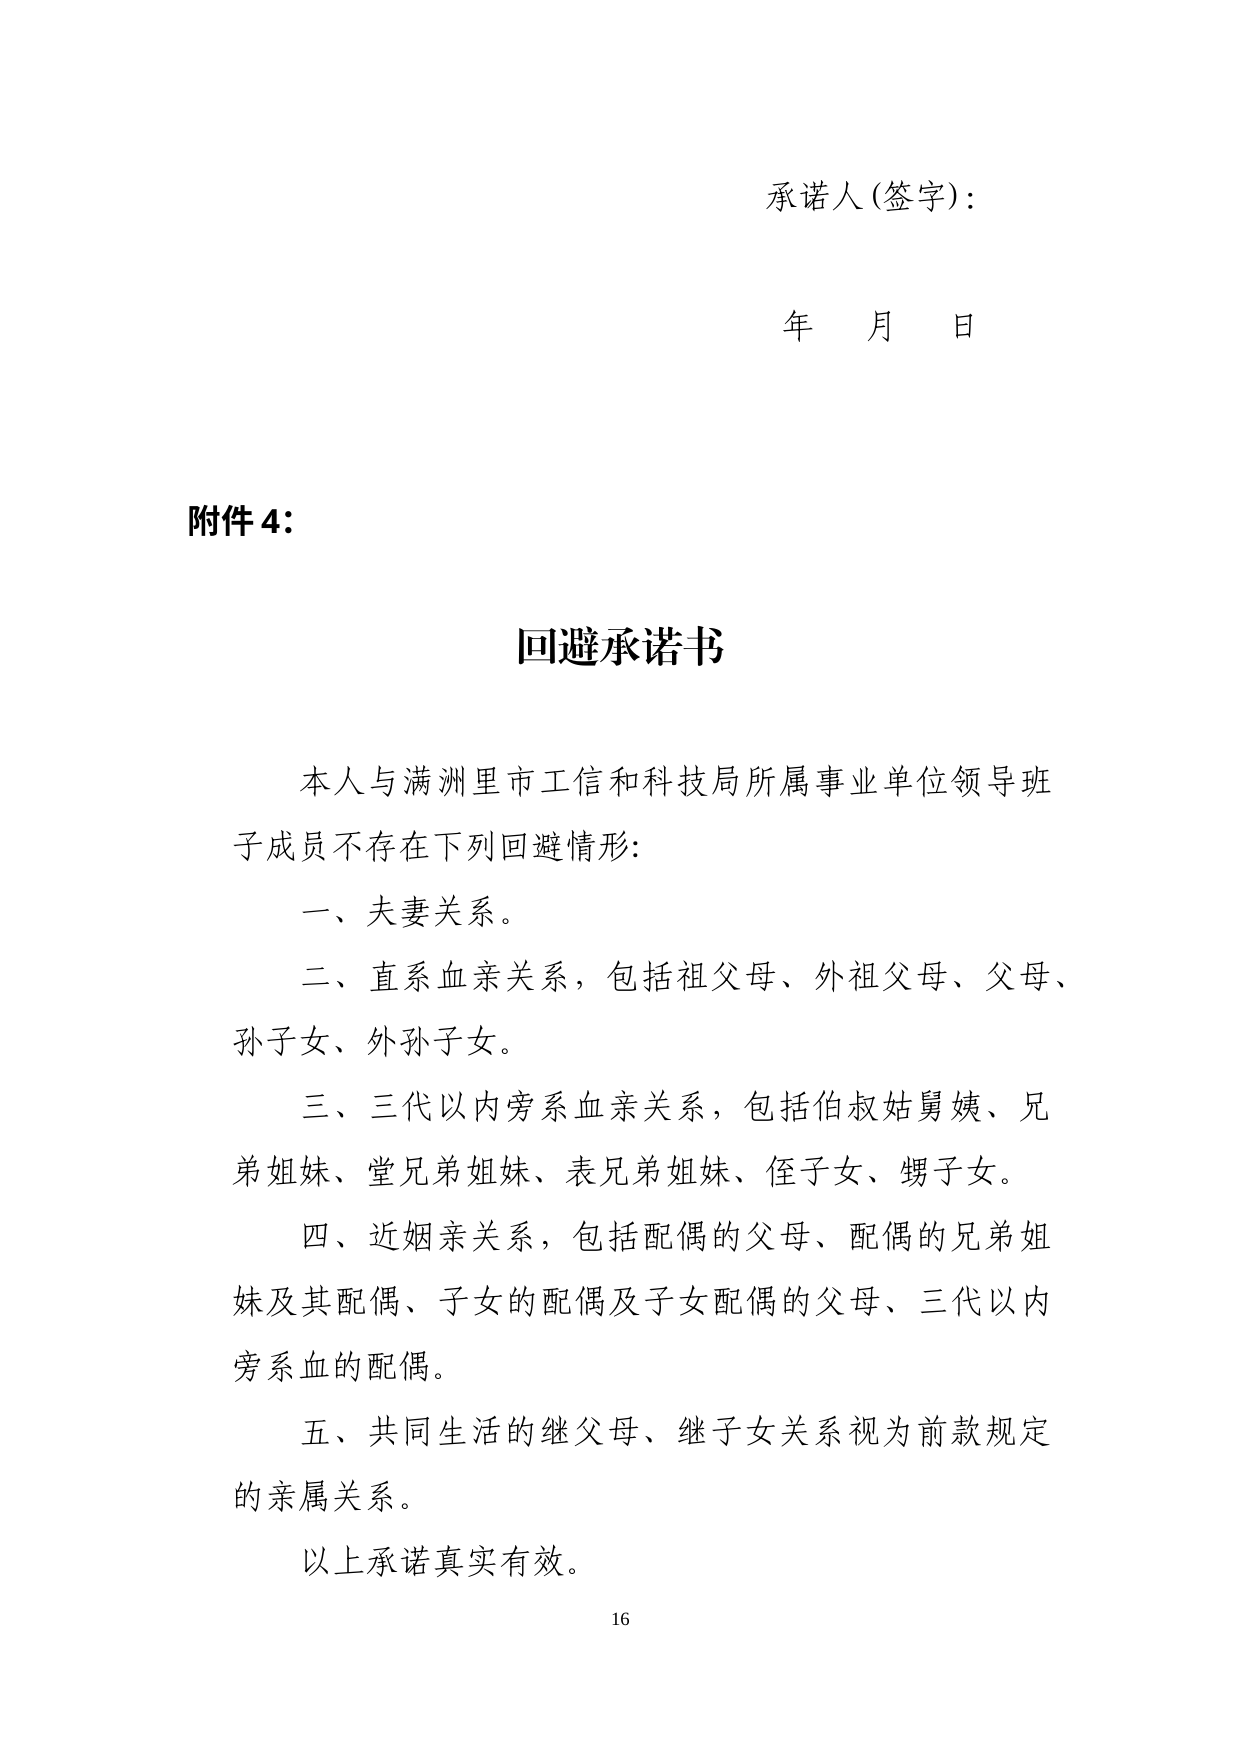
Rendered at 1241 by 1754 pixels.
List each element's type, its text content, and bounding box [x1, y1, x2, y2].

text 三、三代以内旁系血亲关系，包括伯叔姑舅姨、兄弟姐妹、堂兄弟姐妹、表兄弟姐妹、侄子女、甥子女。 [231, 1072, 1053, 1202]
text 五、共同生活的继父母、继子女关系视为前款规定的亲属关系。 [231, 1397, 1053, 1527]
text 一、夫妻关系。 [231, 877, 1053, 942]
text 四、近姻亲关系，包括配偶的父母、配偶的兄弟姐妹及其配偶、子女的配偶及子女配偶的父母、三代以内旁系血的配偶。 [231, 1202, 1053, 1397]
text 二、直系血亲关系，包括祖父母、外祖父母、父母、孙子女、外孙子女。 [231, 942, 1053, 1072]
text 年 月 日 [231, 292, 1053, 357]
text 本人与满洲里市工信和科技局所属事业单位领导班子成员不存在下列回避情形: [231, 747, 1053, 877]
text 附件4： [187, 487, 1053, 552]
text 承诺人(签字)： [231, 162, 1053, 227]
text 以上承诺真实有效。 [231, 1527, 1053, 1592]
text 回避承诺书 [187, 617, 1053, 682]
